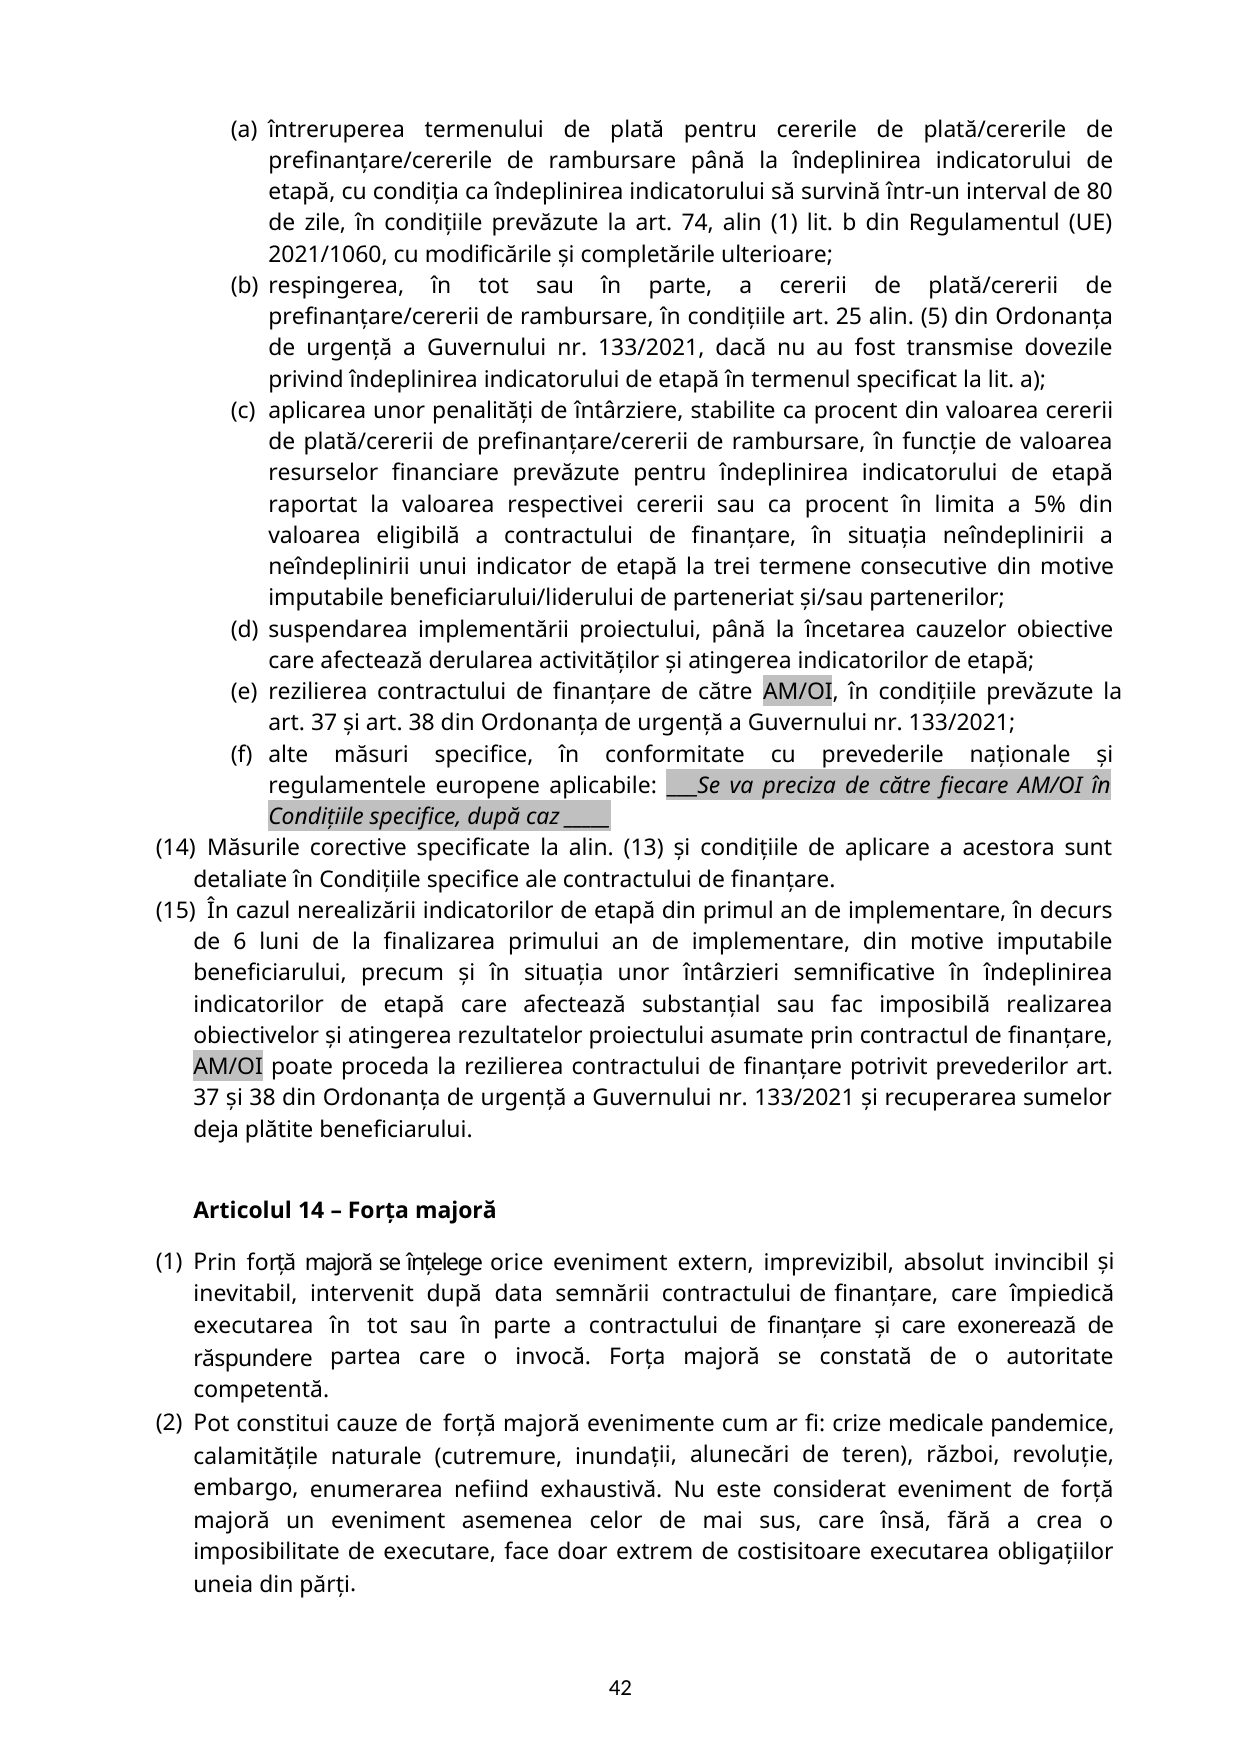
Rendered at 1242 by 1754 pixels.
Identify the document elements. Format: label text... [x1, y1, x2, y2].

list rezilierea contractului de finanțare de către AM/OI, în condițiile prevăzute la art. 37 și art. 38 din Ordonanța de urgență a Guvernului nr. 133/2021; [231, 675, 1122, 737]
list Prin forță majoră se înțelege orice eveniment extern, imprevizibil, absolut invincibil și inevitabil, intervenit după data semnării contractului de finanțare, care împiedică executarea în tot sau în parte a contractului de finanțare și care exonerează de răspundere partea care o invocă. Forța majoră se constată de o autoritate competentă. [156, 1244, 1114, 1406]
list aplicarea unor penalități de întârziere, stabilite ca procent din valoarea cererii de plată/cererii de prefinanțare/cererii de rambursare, în funcție de valoarea resurselor financiare prevăzute pentru îndeplinirea indicatorului de etapă raportat la valoarea respectivei cererii sau ca procent în limita a 5% din valoarea eligibilă a contractului de finanțare, în situația neîndeplinirii a neîndeplinirii unui indicator de etapă la trei termene consecutive din motive imputabile beneficiarului/liderului de parteneriat și/sau partenerilor; [231, 394, 1114, 612]
list suspendarea implementării proiectului, până la încetarea cauzelor obiective care afectează derularea activităților și atingerea indicatorilor de etapă; [231, 612, 1114, 675]
list alte măsuri specifice, în conformitate cu prevederile naționale și regulamentele europene aplicabile: ___Se va preciza de către fiecare AM/OI în Condițiile specifice, după caz _____ [231, 737, 1114, 831]
list respingerea, în tot sau în parte, a cererii de plată/cererii de prefinanțare/cererii de rambursare, în condițiile art. 25 alin. (5) din Ordonanța de urgență a Guvernului nr. 133/2021, dacă nu au fost transmise dovezile privind îndeplinirea indicatorului de etapă în termenul specificat la lit. a); [231, 269, 1114, 394]
list Măsurile corective specificate la alin. (13) și condițiile de aplicare a acestora sunt detaliate în Condițiile specifice ale contractului de finanțare. [156, 831, 1114, 894]
list În cazul nerealizării indicatorilor de etapă din primul an de implementare, în decurs de 6 luni de la finalizarea primului an de implementare, din motive imputabile beneficiarului, precum și în situația unor întârzieri semnificative în îndeplinirea indicatorilor de etapă care afectează substanțial sau fac imposibilă realizarea obiectivelor și atingerea rezultatelor proiectului asumate prin contractul de finanțare, AM/OI poate proceda la rezilierea contractului de finanțare potrivit prevederilor art. 37 și 38 din Ordonanța de urgență a Guvernului nr. 133/2021 și recuperarea sumelor deja plătite beneficiarului. [156, 894, 1114, 1144]
list Pot constitui cauze de forță majoră evenimente cum ar fi: crize medicale pandemice, calamitățile naturale (cutremure, inundații, alunecări de teren), război, revoluție, embargo, enumerarea nefiind exhaustivă. Nu este considerat eveniment de forță majoră un eveniment asemenea celor de mai sus, care însă, fără a crea o imposibilitate de executare, face doar extrem de costisitoare executarea obligațiilor uneia din părți. [156, 1406, 1114, 1599]
text Articolul 14 – Forța majoră [118, 1194, 1122, 1225]
list întreruperea termenului de plată pentru cererile de plată/cererile de prefinanțare/cererile de rambursare până la îndeplinirea indicatorului de etapă, cu condiția ca îndeplinirea indicatorului să survină într-un interval de 80 de zile, în condițiile prevăzute la art. 74, alin (1) lit. b din Regulamentul (UE) 2021/1060, cu modificările și completările ulterioare; [231, 112, 1114, 269]
